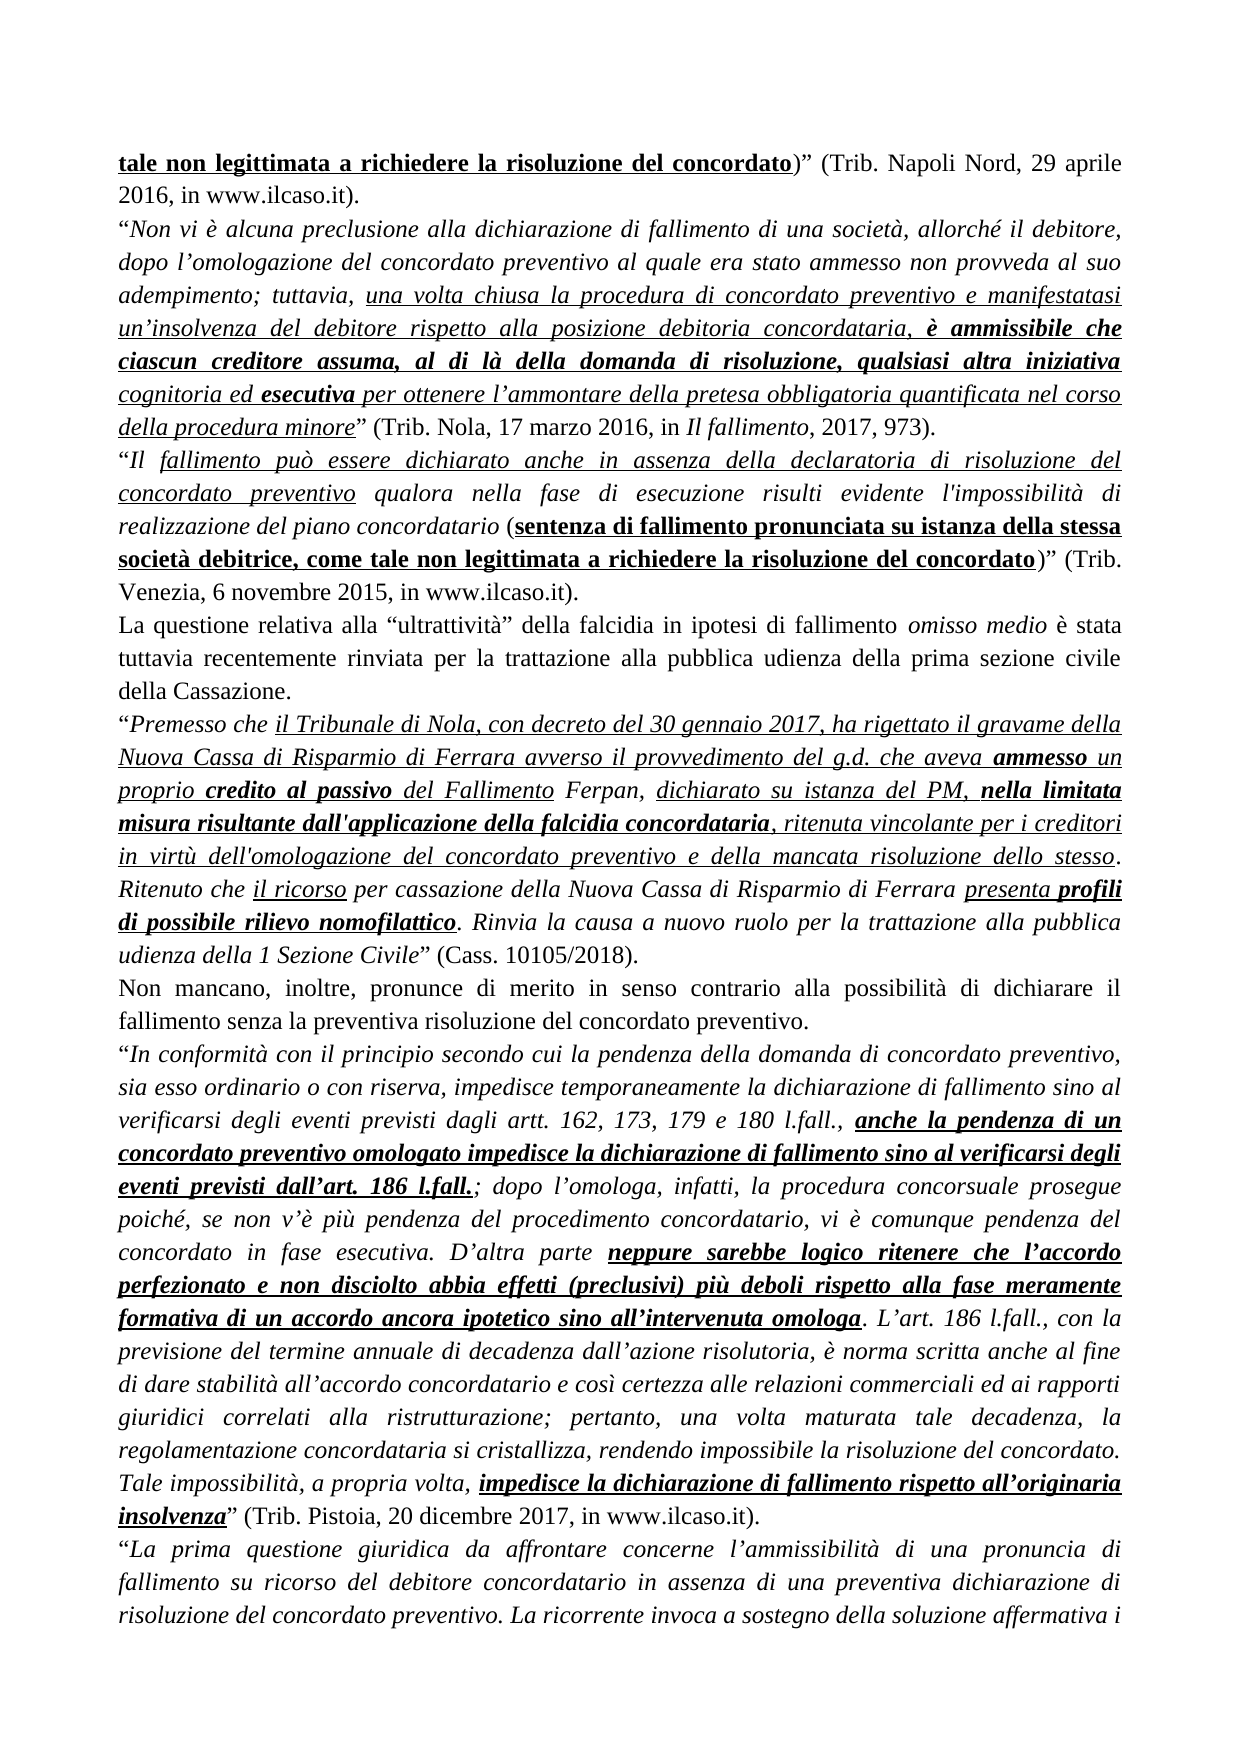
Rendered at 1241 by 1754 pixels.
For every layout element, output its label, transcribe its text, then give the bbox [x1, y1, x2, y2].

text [118, 148, 1122, 209]
text La questione relativa alla “ultrattività” della falcidia in ipotesi di fallimento omisso medio è stata tuttavia recentemente rinviata per la trattazione alla pubblica udienza della prima sezione civile della Cassazione. [118, 610, 1122, 705]
text Non mancano, inoltre, pronunce di merito in senso contrario alla possibilità di dichiarare il fallimento senza la preventiva risoluzione del concordato preventivo. [118, 973, 1122, 1035]
text “Premesso che il Tribunale di Nola, con decreto del 30 gennaio 2017, ha rigettato il gravame della Nuova Cassa di Risparmio di Ferrara avverso il provvedimento del g.d. che aveva ammesso un proprio credito al passivo del Fallimento Ferpan, dichiarato su istanza del PM, nella limitata misura risultante dall'applicazione della falcidia concordataria, ritenuta vincolante per i creditori in virtù dell'omologazione del concordato preventivo e della mancata risoluzione dello stesso. Ritenuto che il ricorso per cassazione della Nuova Cassa di Risparmio di Ferrara presenta profili di possibile rilievo nomofilattico. Rinvia la causa a nuovo ruolo per la trattazione alla pubblica udienza della 1 Sezione Civile” (Cass. 10105/2018). [118, 768, 1122, 833]
text “In conformità con il principio secondo cui la pendenza della domanda di concordato preventivo, sia esso ordinario o con riserva, impedisce temporaneamente la dichiarazione di fallimento sino al verificarsi degli eventi previsti dagli artt. 162, 173, 179 e 180 l.fall., anche la pendenza di un concordato preventivo omologato impedisce la dichiarazione di fallimento sino al verificarsi degli eventi previsti dall’art. 186 l.fall.; dopo l’omologa, infatti, la procedura concorsuale prosegue poiché, se non v’è più pendenza del procedimento concordatario, vi è comunque pendenza del concordato in fase esecutiva. D’altra parte neppure sarebbe logico ritenere che l’accordo perfezionato e non disciolto abbia effetti (preclusivi) più deboli rispetto alla fase meramente formativa di un accordo ancora ipotetico sino all’intervenuta omologa. L’art. 186 l.fall., con la previsione del termine annuale di decadenza dall’azione risolutoria, è norma scritta anche al fine di dare stabilità all’accordo concordatario e così certezza alle relazioni commerciali ed ai rapporti giuridici correlati alla ristrutturazione; pertanto, una volta maturata tale decadenza, la regolamentazione concordataria si cristallizza, rendendo impossibile la risoluzione del concordato. Tale impossibilità, a propria volta, impedisce la dichiarazione di fallimento rispetto all’originaria insolvenza” (Trib. Pistoia, 20 dicembre 2017, in www.ilcaso.it). [118, 1297, 1122, 1530]
text “Non vi è alcuna preclusione alla dichiarazione di fallimento di una società, allorché il debitore, dopo l’omologazione del concordato preventivo al quale era stato ammesso non provveda al suo adempimento; tuttavia, una volta chiusa la procedura di concordato preventivo e manifestatasi un’insolvenza del debitore rispetto alla posizione debitoria concordataria, è ammissibile che ciascun creditore assuma, al di là della domanda di risoluzione, qualsiasi altra iniziativa cognitoria ed esecutiva per ottenere l’ammontare della pretesa obbligatoria quantificata nel corso della procedura minore” (Trib. Nola, 17 marzo 2016, in Il fallimento, 2017, 973). [118, 214, 1122, 338]
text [118, 1534, 1122, 1629]
text “In conformità con il principio secondo cui la pendenza della domanda di concordato preventivo, sia esso ordinario o con riserva, impedisce temporaneamente la dichiarazione di fallimento sino al verificarsi degli eventi previsti dagli artt. 162, 173, 179 e 180 l.fall., anche la pendenza di un concordato preventivo omologato impedisce la dichiarazione di fallimento sino al verificarsi degli eventi previsti dall’art. 186 l.fall.; dopo l’omologa, infatti, la procedura concorsuale prosegue poiché, se non v’è più pendenza del procedimento concordatario, vi è comunque pendenza del concordato in fase esecutiva. D’altra parte neppure sarebbe logico ritenere che l’accordo perfezionato e non disciolto abbia effetti (preclusivi) più deboli rispetto alla fase meramente formativa di un accordo ancora ipotetico sino all’intervenuta omologa. L’art. 186 l.fall., con la previsione del termine annuale di decadenza dall’azione risolutoria, è norma scritta anche al fine di dare stabilità all’accordo concordatario e così certezza alle relazioni commerciali ed ai rapporti giuridici correlati alla ristrutturazione; pertanto, una volta maturata tale decadenza, la regolamentazione concordataria si cristallizza, rendendo impossibile la risoluzione del concordato. Tale impossibilità, a propria volta, impedisce la dichiarazione di fallimento rispetto all’originaria insolvenza” (Trib. Pistoia, 20 dicembre 2017, in www.ilcaso.it). [118, 1039, 1122, 1295]
text “Il fallimento può essere dichiarato anche in assenza della declaratoria di risoluzione del concordato preventivo qualora nella fase di esecuzione risulti evidente l'impossibilità di realizzazione del piano concordatario (sentenza di fallimento pronunciata su istanza della stessa società debitrice, come tale non legittimata a richiedere la risoluzione del concordato)” (Trib. Venezia, 6 novembre 2015, in www.ilcaso.it). [118, 445, 1122, 606]
text “Premesso che il Tribunale di Nola, con decreto del 30 gennaio 2017, ha rigettato il gravame della Nuova Cassa di Risparmio di Ferrara avverso il provvedimento del g.d. che aveva ammesso un proprio credito al passivo del Fallimento Ferpan, dichiarato su istanza del PM, nella limitata misura risultante dall'applicazione della falcidia concordataria, ritenuta vincolante per i creditori in virtù dell'omologazione del concordato preventivo e della mancata risoluzione dello stesso. Ritenuto che il ricorso per cassazione della Nuova Cassa di Risparmio di Ferrara presenta profili di possibile rilievo nomofilattico. Rinvia la causa a nuovo ruolo per la trattazione alla pubblica udienza della 1 Sezione Civile” (Cass. 10105/2018). [118, 834, 1122, 969]
text “Premesso che il Tribunale di Nola, con decreto del 30 gennaio 2017, ha rigettato il gravame della Nuova Cassa di Risparmio di Ferrara avverso il provvedimento del g.d. che aveva ammesso un proprio credito al passivo del Fallimento Ferpan, dichiarato su istanza del PM, nella limitata misura risultante dall'applicazione della falcidia concordataria, ritenuta vincolante per i creditori in virtù dell'omologazione del concordato preventivo e della mancata risoluzione dello stesso. Ritenuto che il ricorso per cassazione della Nuova Cassa di Risparmio di Ferrara presenta profili di possibile rilievo nomofilattico. Rinvia la causa a nuovo ruolo per la trattazione alla pubblica udienza della 1 Sezione Civile” (Cass. 10105/2018). [118, 709, 1122, 767]
